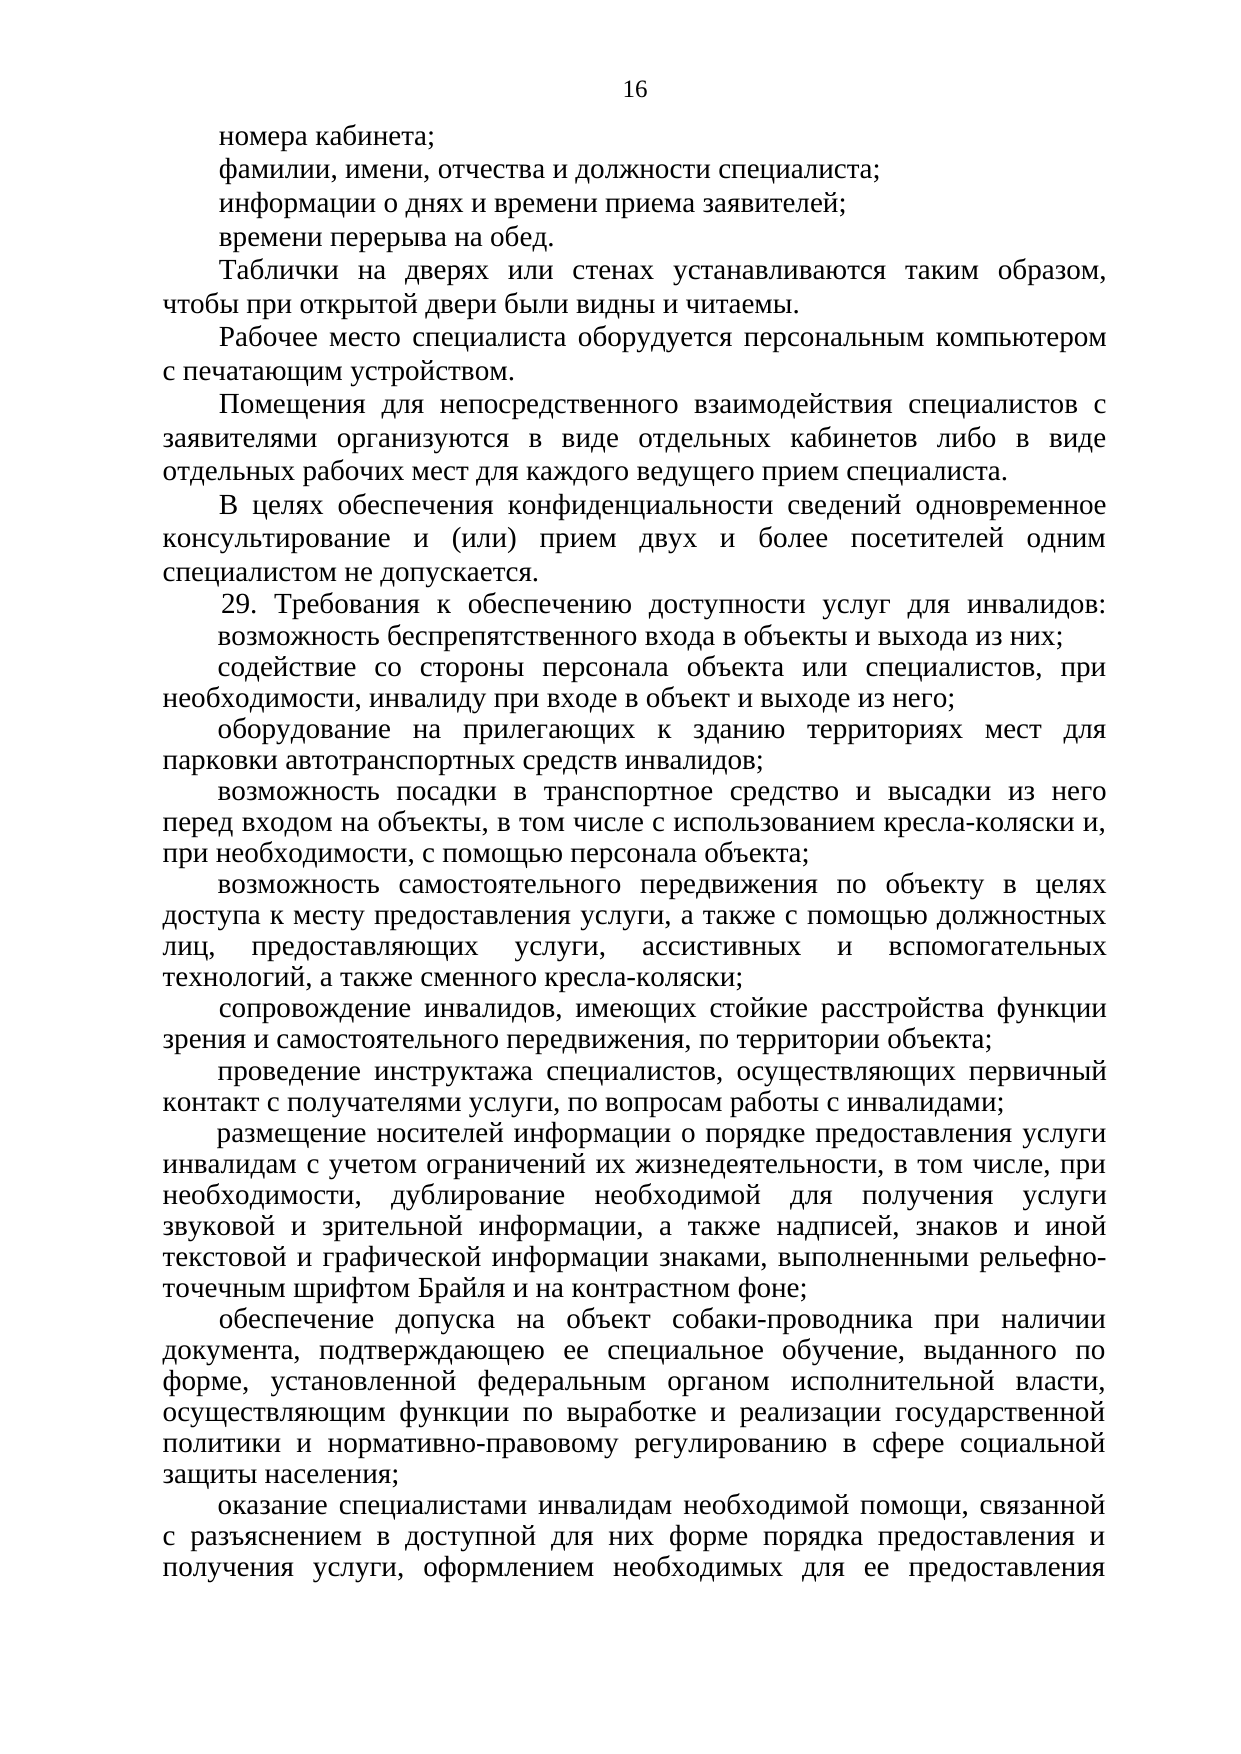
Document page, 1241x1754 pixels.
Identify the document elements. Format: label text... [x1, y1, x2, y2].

text В целях обеспечения конфиденциальности сведений одновременное консультирование и (или) прием двух и более посетителей одним специалистом не допускается. [162, 487, 1107, 588]
text проведение инструктажа специалистов, осуществляющих первичный контакт с получателями услуги, по вопросам работы с инвалидами; [162, 1055, 1107, 1117]
text оборудование на прилегающих к зданию территориях мест для парковки автотранспортных средств инвалидов; [162, 714, 1107, 776]
text сопровождение инвалидов, имеющих стойкие расстройства функции зрения и самостоятельного передвижения, по территории объекта; [162, 993, 1107, 1055]
text Рабочее место специалиста оборудуется персональным компьютером с печатающим устройством. [162, 319, 1107, 386]
text Таблички на дверях или стенах устанавливаются таким образом, чтобы при открытой двери были видны и читаемы. [162, 252, 1107, 319]
text возможность самостоятельного передвижения по объекту в целях доступа к месту предоставления услуги, а также с помощью должностных лиц, предоставляющих услуги, ассистивных и вспомогательных технологий, а также сменного кресла-коляски; [162, 869, 1107, 993]
text размещение носителей информации о порядке предоставления услуги инвалидам с учетом ограничений их жизнедеятельности, в том числе, при необходимости, дублирование необходимой для получения услуги звуковой и зрительной информации, а также надписей, знаков и иной текстовой и графической информации знаками, выполненными рельефно-точечным шрифтом Брайля и на контрастном фоне; [162, 1117, 1107, 1303]
text номера кабинета; [162, 118, 1107, 152]
text 29. Требования к обеспечению доступности услуг для инвалидов: возможность беспрепятственного входа в объекты и выхода из них; [217, 588, 1107, 652]
text информации о днях и времени приема заявителей; [162, 185, 1107, 219]
text обеспечение допуска на объект собаки-проводника при наличии документа, подтверждающею ее специальное обучение, выданного по форме, установленной федеральным органом исполнительной власти, осуществляющим функции по выработке и реализации государственной политики и нормативно-правовому регулированию в сфере социальной защиты населения; [162, 1303, 1106, 1490]
text содействие со стороны персонала объекта или специалистов, при необходимости, инвалиду при входе в объект и выходе из него; [162, 652, 1107, 714]
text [162, 1490, 1106, 1583]
text возможность посадки в транспортное средство и высадки из него перед входом на объекты, в том числе с использованием кресла-коляски и, при необходимости, с помощью персонала объекта; [162, 776, 1107, 869]
text времени перерыва на обед. [162, 219, 1107, 252]
text фамилии, имени, отчества и должности специалиста; [162, 152, 1107, 185]
text Помещения для непосредственного взаимодействия специалистов с заявителями организуются в виде отдельных кабинетов либо в виде отдельных рабочих мест для каждого ведущего прием специалиста. [162, 386, 1107, 487]
